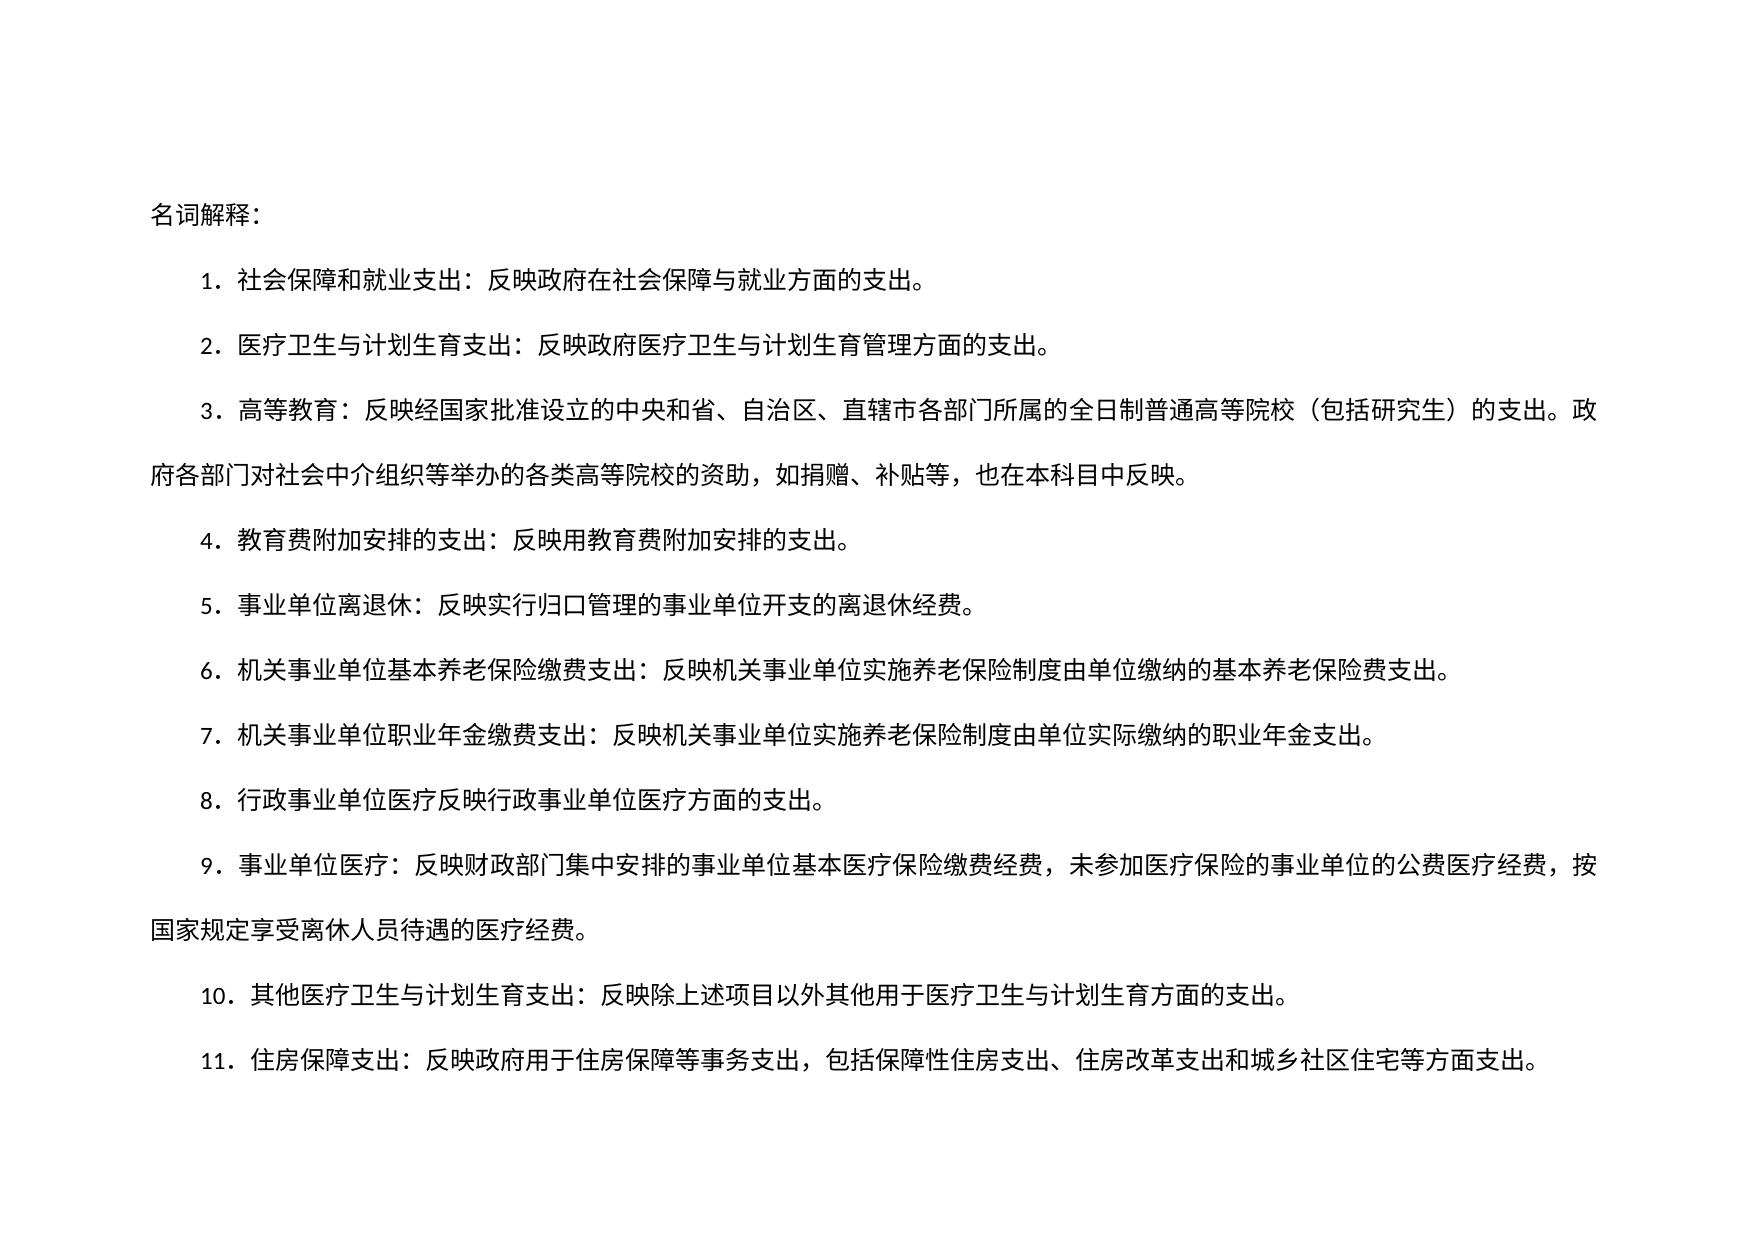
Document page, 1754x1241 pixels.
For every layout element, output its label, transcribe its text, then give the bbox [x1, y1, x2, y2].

text 11．住房保障支出：反映政府用于住房保障等事务支出，包括保障性住房支出、住房改革支出和城乡社区住宅等方面支出。 [150, 1026, 1604, 1091]
text 6．机关事业单位基本养老保险缴费支出：反映机关事业单位实施养老保险制度由单位缴纳的基本养老保险费支出。 [150, 636, 1604, 701]
text 5．事业单位离退休：反映实行归口管理的事业单位开支的离退休经费。 [150, 571, 1604, 636]
text 10．其他医疗卫生与计划生育支出：反映除上述项目以外其他用于医疗卫生与计划生育方面的支出。 [150, 961, 1604, 1026]
text 9．事业单位医疗：反映财政部门集中安排的事业单位基本医疗保险缴费经费，未参加医疗保险的事业单位的公费医疗经费，按国家规定享受离休人员待遇的医疗经费。 [150, 831, 1604, 961]
text 4．教育费附加安排的支出：反映用教育费附加安排的支出。 [150, 506, 1604, 571]
text 名词解释： [150, 181, 1604, 246]
text 8．行政事业单位医疗反映行政事业单位医疗方面的支出。 [150, 766, 1604, 831]
text 7．机关事业单位职业年金缴费支出：反映机关事业单位实施养老保险制度由单位实际缴纳的职业年金支出。 [150, 701, 1604, 766]
text 1．社会保障和就业支出：反映政府在社会保障与就业方面的支出。 [150, 246, 1604, 311]
text 2．医疗卫生与计划生育支出：反映政府医疗卫生与计划生育管理方面的支出。 [150, 311, 1604, 376]
text 3．高等教育：反映经国家批准设立的中央和省、自治区、直辖市各部门所属的全日制普通高等院校（包括研究生）的支出。政府各部门对社会中介组织等举办的各类高等院校的资助，如捐赠、补贴等，也在本科目中反映。 [150, 376, 1604, 506]
